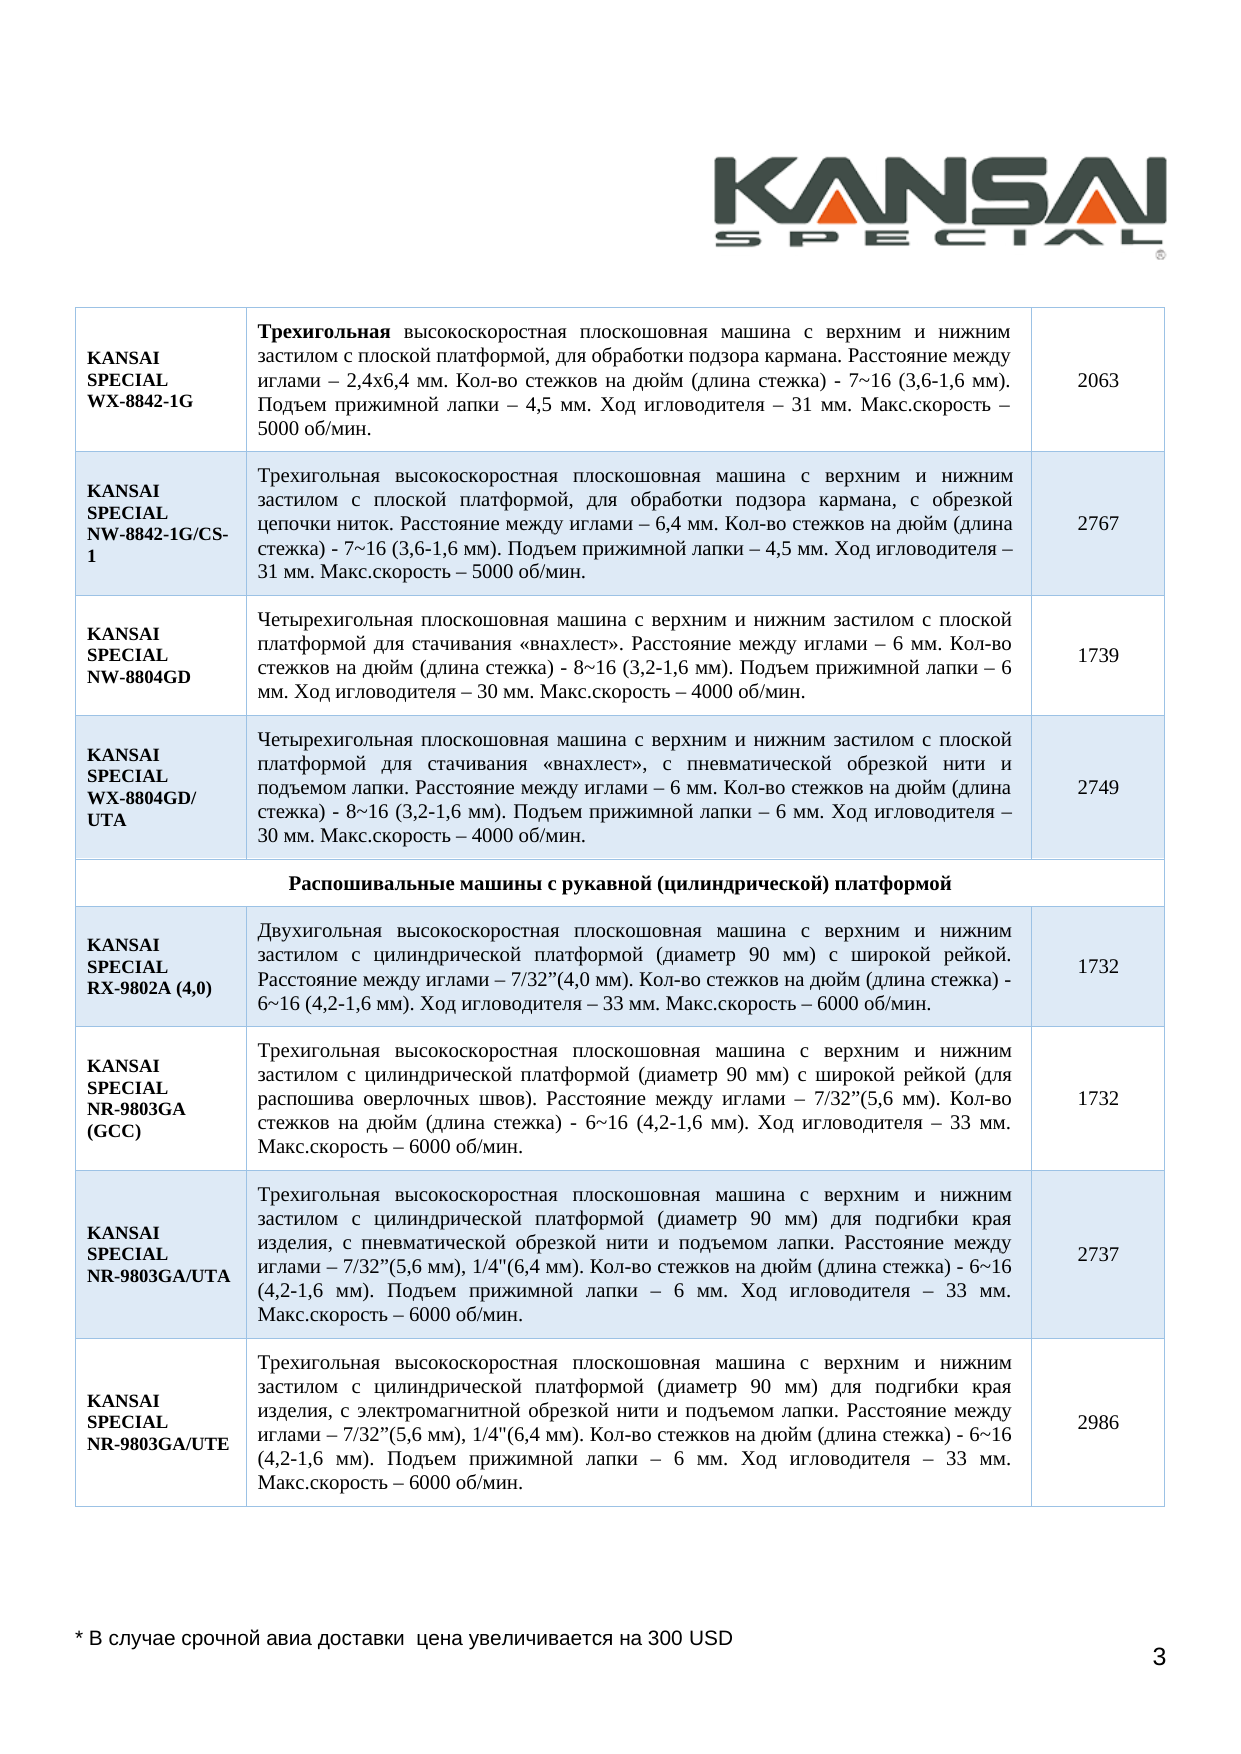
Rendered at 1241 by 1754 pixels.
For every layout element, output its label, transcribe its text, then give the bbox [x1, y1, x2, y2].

table_cell KANSAI SPECIAL NW-8804GD [76, 596, 246, 714]
table_cell Четырехигольная плоскошовная машина с верхним и нижним застилом с плоской платформой для стачивания «внахлест», с пневматической обрезкой нити и подъемом лапки. Расстояние между иглами – . Кол-во стежков на дюйм (длина стежка) - 8~16 (3,2-). Подъем прижимной лапки – . Ход игловодителя – . Макс.скорость – 4000 об/мин. [247, 716, 1031, 858]
table_cell Четырехигольная плоскошовная машина с верхним и нижним застилом с плоской платформой для стачивания «внахлест». Расстояние между иглами – . Кол-во стежков на дюйм (длина стежка) - 8~16 (3,2-). Подъем прижимной лапки – . Ход игловодителя – . Макс.скорость – 4000 об/мин. [247, 596, 1031, 714]
table_cell 1739 [1032, 596, 1164, 714]
table_cell 2737 [1032, 1171, 1164, 1338]
table_cell 2767 [1032, 452, 1164, 595]
table_cell Трехигольная высокоскоростная плоскошовная машина с верхним и нижним застилом с плоской платформой, для обработки подзора кармана. Расстояние между иглами – 2,4x6,4 мм. Кол-во стежков на дюйм (длина стежка) - 7~16 (3,6-). Подъем прижимной лапки – . Ход игловодителя – . Макс.скорость – 5000 об/мин. [247, 308, 1031, 451]
table_cell KANSAI SPECIAL NR-9803GA/UTA [76, 1171, 246, 1338]
table_cell KANSAI SPECIAL WX-8842-1G [76, 308, 246, 451]
table_cell Трехигольная высокоскоростная плоскошовная машина с верхним и нижним застилом с плоской платформой, для обработки подзора кармана, с обрезкой цепочки ниток. Расстояние между иглами – . Кол-во стежков на дюйм (длина стежка) - 7~16 (3,6-). Подъем прижимной лапки – . Ход игловодителя – . Макс.скорость – 5000 об/мин. [247, 452, 1031, 595]
table_cell Распошивальные машины с рукавной (цилиндрической) платформой [76, 860, 1164, 906]
table_cell 2749 [1032, 716, 1164, 858]
table_cell KANSAI SPECIAL WX-8804GD/UTA [76, 716, 246, 858]
table_cell KANSAI SPECIAL NR-9803GA (GCС) [76, 1027, 246, 1170]
table_cell 1732 [1032, 1027, 1164, 1170]
table_cell KANSAI SPECIAL NR-9803GA/UTE [76, 1339, 246, 1506]
table_cell 2063 [1032, 308, 1164, 451]
picture [701, 141, 1177, 264]
table_cell KANSAI SPECIAL RX-9802A (4,0) [76, 907, 246, 1026]
table_cell Трехигольная высокоскоростная плоскошовная машина с верхним и нижним застилом с цилиндрической платформой (диаметр 90 мм) с широкой рейкой (для распошива оверлочных швов). Расстояние между иглами – 7/32”(). Кол-во стежков на дюйм (длина стежка) - 6~16 (4,2-). Ход игловодителя – . Макс.скорость – 6000 об/мин. [247, 1027, 1031, 1170]
table_cell Двухигольная высокоскоростная плоскошовная машина с верхним и нижним застилом с цилиндрической платформой (диаметр 90 мм) с широкой рейкой. Расстояние между иглами – 7/32”(). Кол-во стежков на дюйм (длина стежка) - 6~16 (4,2-). Ход игловодителя – . Макс.скорость – 6000 об/мин. [247, 907, 1031, 1026]
table_cell Трехигольная высокоскоростная плоскошовная машина с верхним и нижним застилом с цилиндрической платформой (диаметр 90 мм) для подгибки края изделия, с электромагнитной обрезкой нити и подъемом лапки. Расстояние между иглами – 7/32”(), 1/4"(). Кол-во стежков на дюйм (длина стежка) - 6~16 (4,2-). Подъем прижимной лапки – . Ход игловодителя – . Макс.скорость – 6000 об/мин. [247, 1339, 1031, 1506]
table_cell 1732 [1032, 907, 1164, 1026]
table_cell Трехигольная высокоскоростная плоскошовная машина с верхним и нижним застилом с цилиндрической платформой (диаметр 90 мм) для подгибки края изделия, с пневматической обрезкой нити и подъемом лапки. Расстояние между иглами – 7/32”(), 1/4"(). Кол-во стежков на дюйм (длина стежка) - 6~16 (4,2-). Подъем прижимной лапки – . Ход игловодителя – . Макс.скорость – 6000 об/мин. [247, 1171, 1031, 1338]
table_cell 2986 [1032, 1339, 1164, 1506]
table_cell KANSAI SPECIAL NW-8842-1G/CS-1 [76, 452, 246, 595]
